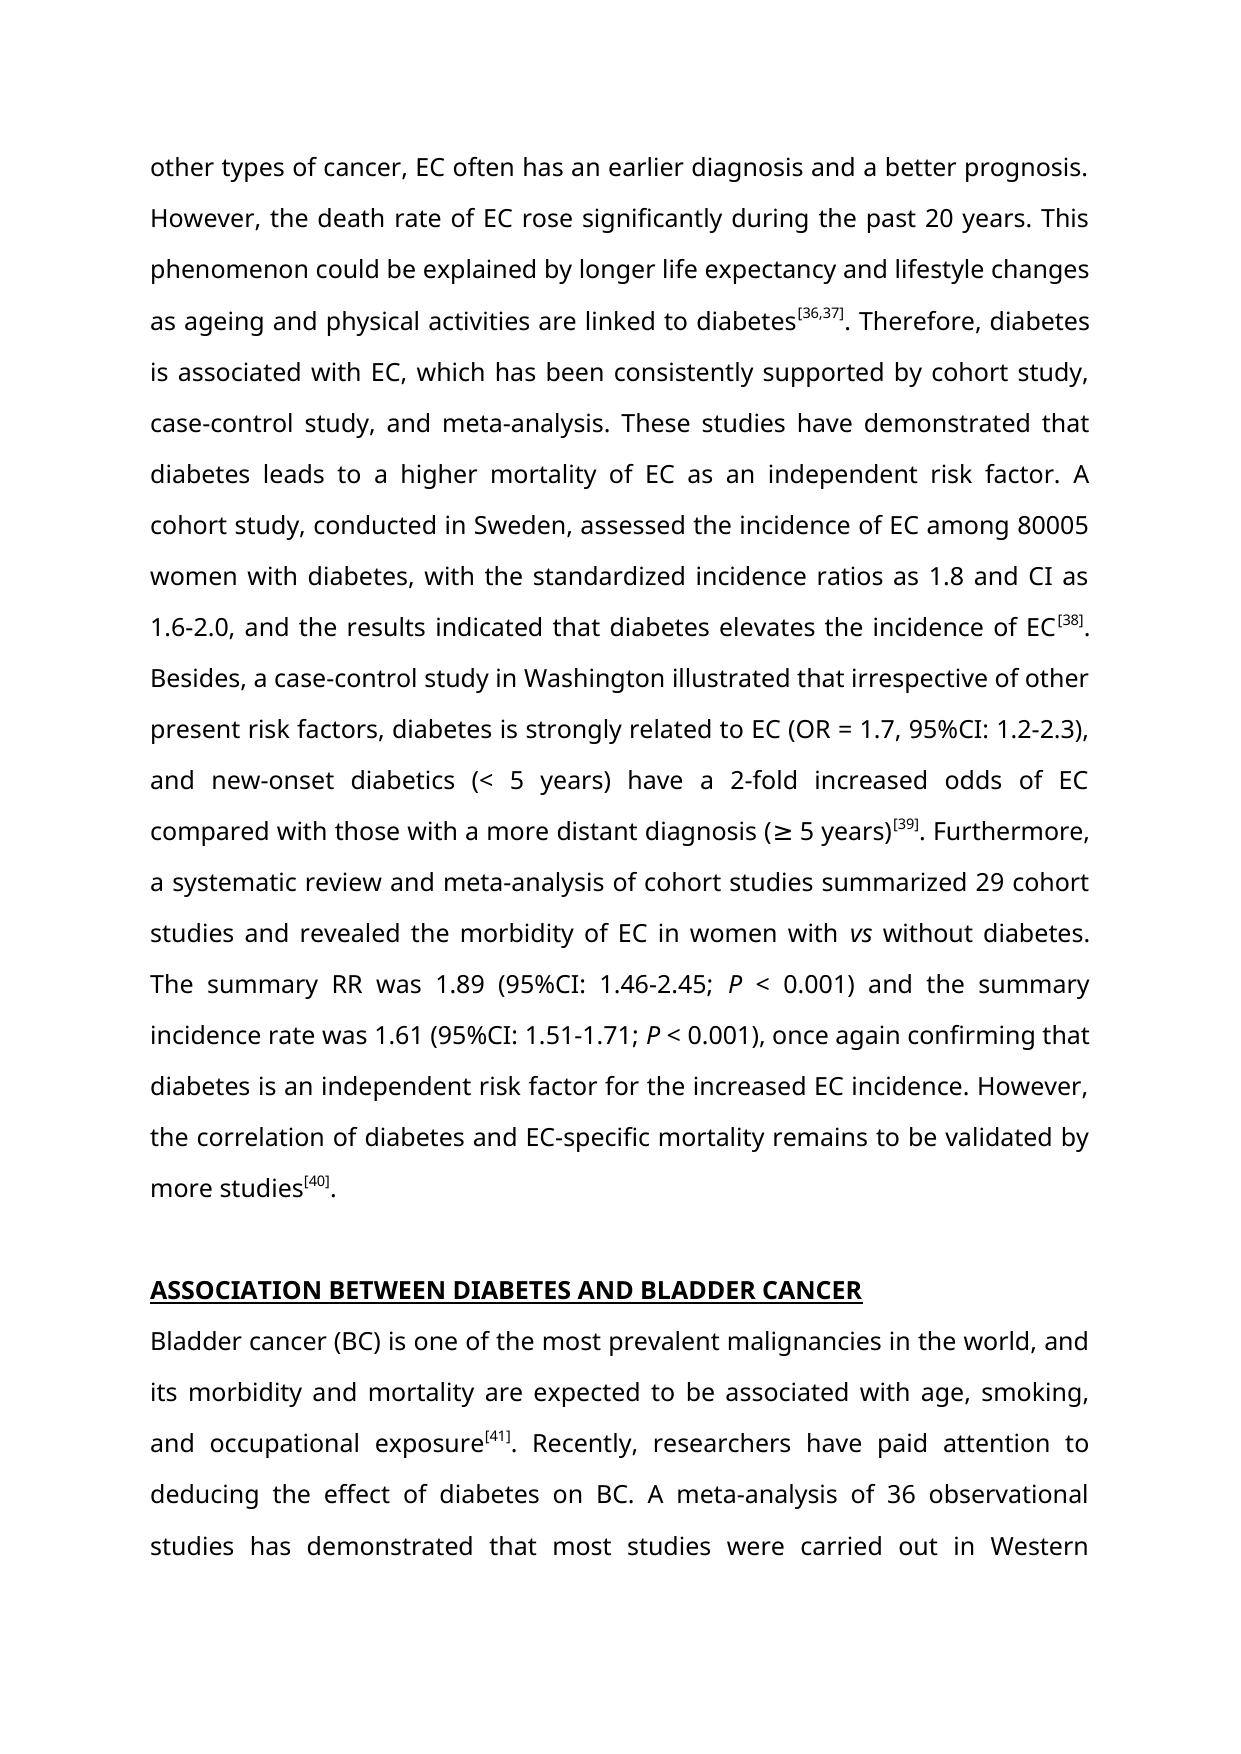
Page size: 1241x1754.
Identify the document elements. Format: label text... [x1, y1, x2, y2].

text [150, 150, 1090, 1205]
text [150, 1324, 1090, 1562]
text ASSOCIATION BETWEEN DIABETES AND BLADDER CANCER [150, 1273, 1090, 1307]
